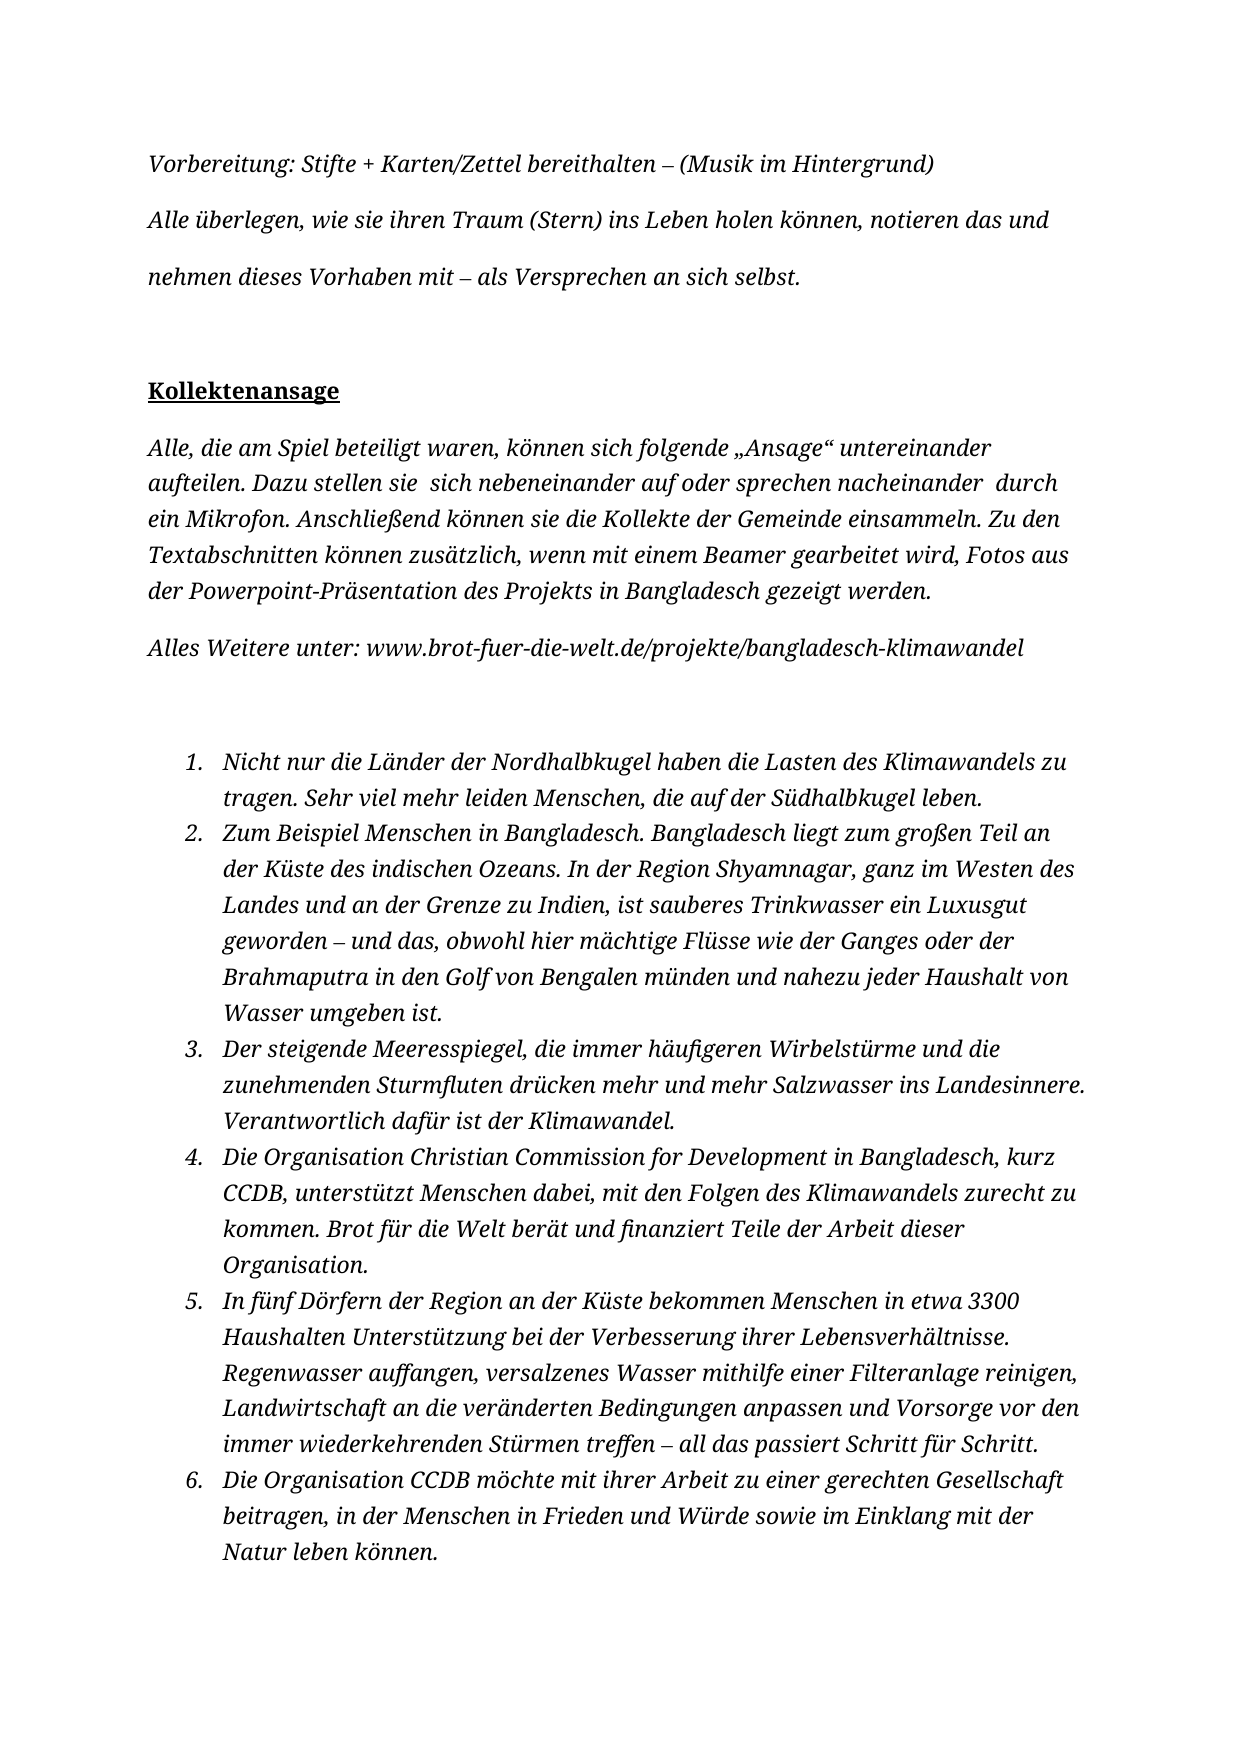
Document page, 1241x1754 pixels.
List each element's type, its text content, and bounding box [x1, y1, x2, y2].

text Vorbereitung: Stifte + Karten/Zettel bereithalten ‒ (Musik im Hintergrund) [148, 148, 1093, 179]
text Alle, die am Spiel beteiligt waren, können sich folgende „Ansage“ untereinander aufteilen. Dazu stellen sie sich nebeneinander auf oder sprechen nacheinander durch ein Mikrofon. Anschließend können sie die Kollekte der Gemeinde einsammeln. Zu den Textabschnitten können zusätzlich, wenn mit einem Beamer gearbeitet wird, Fotos aus der Powerpoint-Präsentation des Projekts in Bangladesch gezeigt werden. [148, 431, 1093, 606]
text nehmen dieses Vorhaben mit ‒ als Versprechen an sich selbst. [148, 261, 1093, 292]
text Alles Weitere unter: www.brot-fuer-die-welt.de/projekte/bangladesch-klimawandel [148, 632, 1093, 663]
list In fünf Dörfern der Region an der Küste bekommen Menschen in etwa 3300 Haushalten Unterstützung bei der Verbesserung ihrer Lebensverhältnisse. Regenwasser auffangen, versalzenes Wasser mithilfe einer Filteranlage reinigen, Landwirtschaft an die veränderten Bedingungen anpassen und Vorsorge vor den immer wiederkehrenden Stürmen treffen ‒ all das passiert Schritt für Schritt. [185, 1284, 1093, 1459]
text Kollektenansage [148, 375, 1093, 406]
list Die Organisation Christian Commission for Development in Bangladesch, kurz CCDB, unterstützt Menschen dabei, mit den Folgen des Klimawandels zurecht zu kommen. Brot für die Welt berät und finanziert Teile der Arbeit dieser Organisation. [185, 1141, 1093, 1280]
list Nicht nur die Länder der Nordhalbkugel haben die Lasten des Klimawandels zu tragen. Sehr viel mehr leiden Menschen, die auf der Südhalbkugel leben. [185, 746, 1093, 813]
text Alle überlegen, wie sie ihren Traum (Stern) ins Leben holen können, notieren das und [148, 204, 1093, 236]
list Die Organisation CCDB möchte mit ihrer Arbeit zu einer gerechten Gesellschaft beitragen, in der Menschen in Frieden und Würde sowie im Einklang mit der Natur leben können. [185, 1464, 1093, 1567]
list Zum Beispiel Menschen in Bangladesch. Bangladesch liegt zum großen Teil an der Küste des indischen Ozeans. In der Region Shyamnagar, ganz im Westen des Landes und an der Grenze zu Indien, ist sauberes Trinkwasser ein Luxusgut geworden ‒ und das, obwohl hier mächtige Flüsse wie der Ganges oder der Brahmaputra in den Golf von Bengalen münden und nahezu jeder Haushalt von Wasser umgeben ist. [185, 817, 1093, 1028]
list Der steigende Meeresspiegel, die immer häufigeren Wirbelstürme und die zunehmenden Sturmfluten drücken mehr und mehr Salzwasser ins Landesinnere. Verantwortlich dafür ist der Klimawandel. [185, 1033, 1093, 1136]
